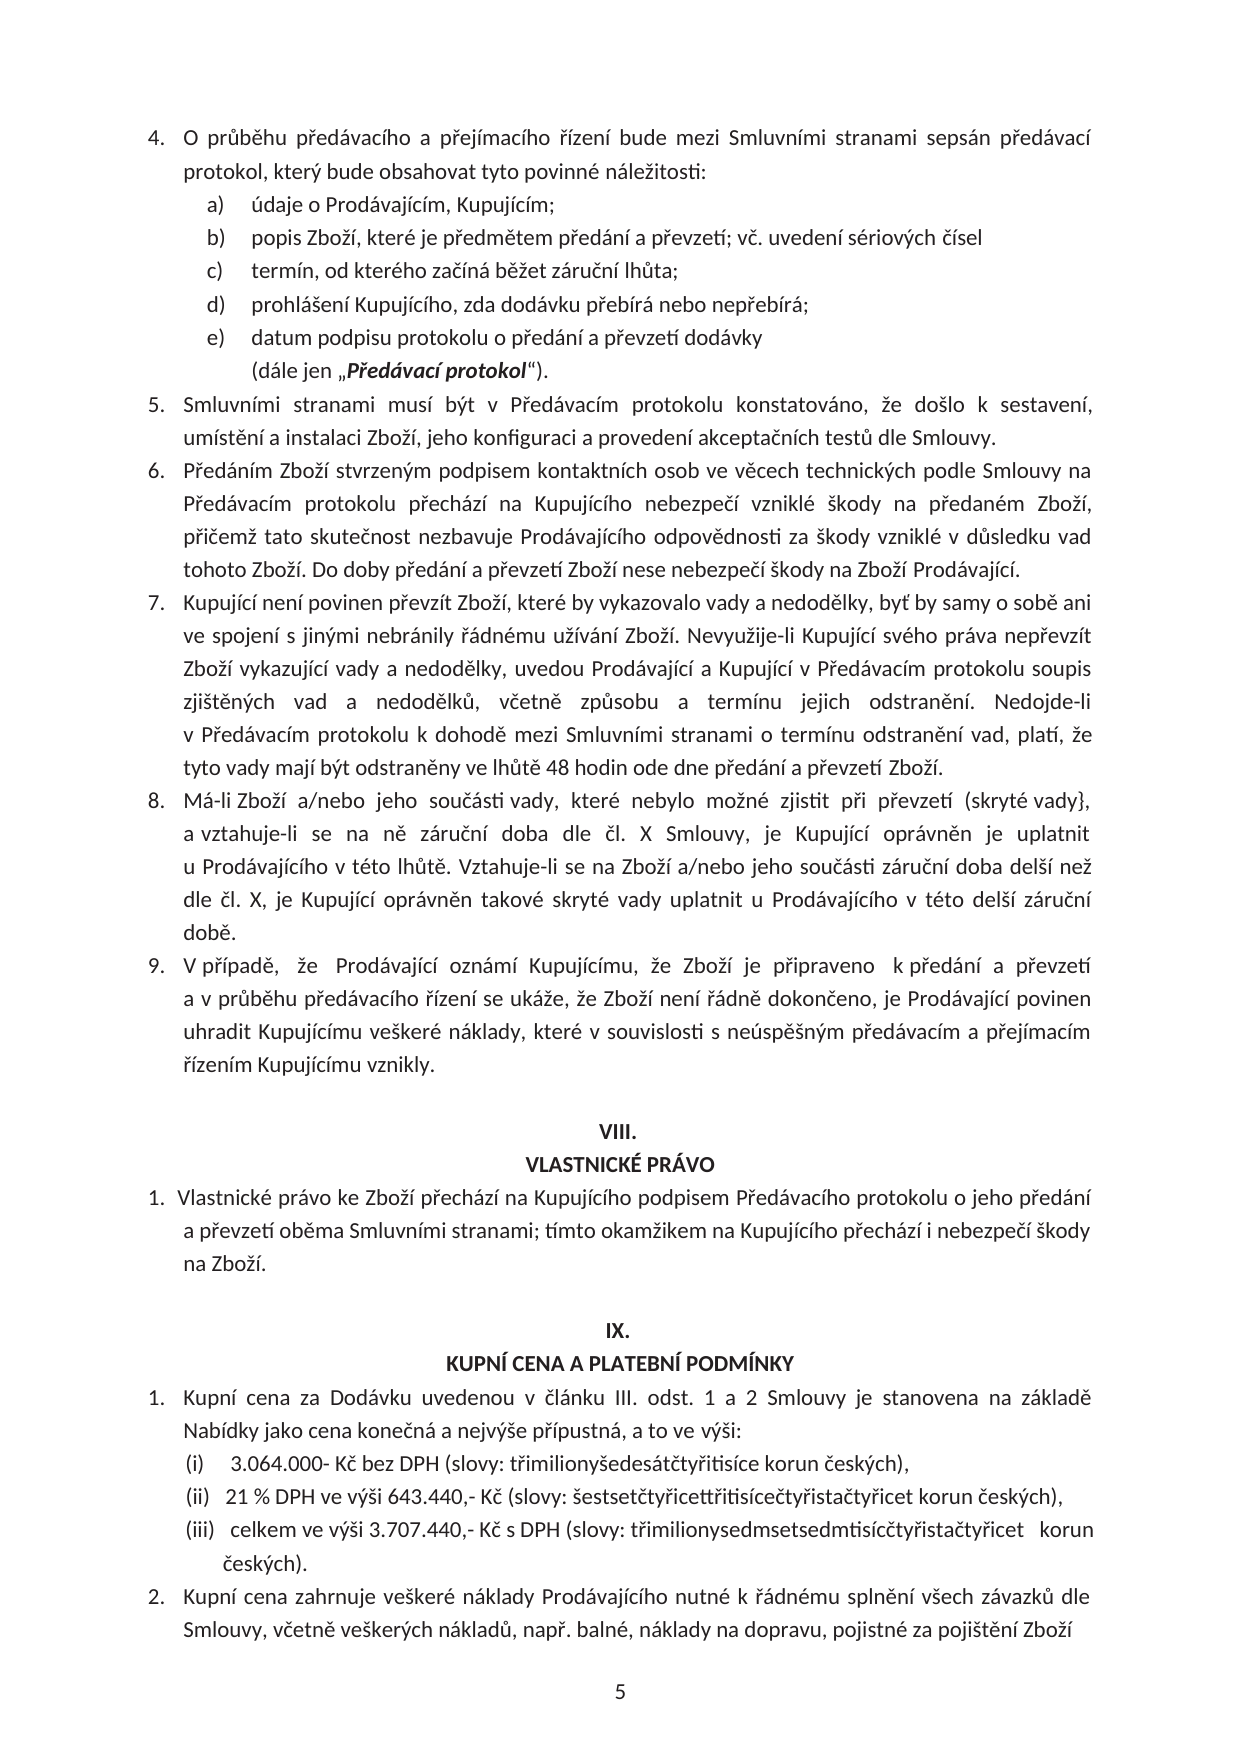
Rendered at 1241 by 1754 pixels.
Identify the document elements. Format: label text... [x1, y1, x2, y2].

text a) údaje o Prodávajícím, Kupujícím; [207, 190, 1105, 218]
text 5 [135, 1677, 1105, 1705]
text (ii) 21 % DPH ve výši 643.440,- Kč (slovy: šestsetčtyřicettřitisícečtyřistačtyřicet korun českých), [185, 1482, 1080, 1510]
text b) popis Zboží, které je předmětem předání a převzetí; vč. uvedení sériových čísel [207, 223, 1105, 251]
list Smluvními stranami musí být v Předávacím protokolu konstatováno, že došlo k sestavení, umístění a instalaci Zboží, jeho konfiguraci a provedení akceptačních testů dle Smlouvy. [148, 390, 1093, 451]
text c) termín, od kterého začíná běžet záruční lhůta; [207, 257, 1105, 285]
list Předáním Zboží stvrzeným podpisem kontaktních osob ve věcech technických podle Smlouvy na Předávacím protokolu přechází na Kupujícího nebezpečí vzniklé škody na předaném Zboží, přičemž tato skutečnost nezbavuje Prodávajícího odpovědnosti za škody vzniklé v důsledku vad tohoto Zboží. Do doby předání a převzetí Zboží nese nebezpečí škody na Zboží Prodávající. [148, 456, 1093, 583]
text českých). [223, 1549, 1105, 1577]
list Má-li Zboží a/nebo jeho součásti vady, které nebylo možné zjistit při převzetí (skryté vady}, a vztahuje-li se na ně záruční doba dle čl. X Smlouvy, je Kupující oprávněn je uplatnit u Prodávajícího v této lhůtě. Vztahuje-li se na Zboží a/nebo jeho součásti záruční doba delší než dle čl. X, je Kupující oprávněn takové skryté vady uplatnit u Prodávajícího v této delší záruční době. [148, 786, 1093, 946]
text 1. Vlastnické právo ke Zboží přechází na Kupujícího podpisem Předávacího protokolu o jeho předání a převzetí oběma Smluvními stranami; tímto okamžikem na Kupujícího přechází i nebezpečí škody na Zboží. [148, 1183, 1092, 1278]
text d) prohlášení Kupujícího, zda dodávku přebírá nebo nepřebírá; [207, 290, 1105, 318]
list Kupní cena za Dodávku uvedenou v článku III. odst. 1 a 2 Smlouvy je stanovena na základě Nabídky jako cena konečná a nejvýše přípustná, a to ve výši: [148, 1383, 1093, 1444]
text (i) 3.064.000- Kč bez DPH (slovy: třimilionyšedesátčtyřitisíce korun českých), [185, 1449, 1105, 1477]
list O průběhu předávacího a přejímacího řízení bude mezi Smluvními stranami sepsán předávací protokol, který bude obsahovat tyto povinné náležitosti: [148, 123, 1092, 185]
text KUPNÍ CENA A PLATEBNÍ PODMÍNKY [177, 1349, 1063, 1377]
text e) datum podpisu protokolu o předání a převzetí dodávky [207, 323, 1105, 351]
subtitle VIII. [173, 1117, 1063, 1145]
list V případě, že Prodávající oznámí Kupujícímu, že Zboží je připraveno k předání a převzetí a v průběhu předávacího řízení se ukáže, že Zboží není řádně dokončeno, je Prodávající povinen uhradit Kupujícímu veškeré náklady, které v souvislosti s neúspěšným předávacím a přejímacím řízením Kupujícímu vznikly. [148, 951, 1093, 1078]
list Kupující není povinen převzít Zboží, které by vykazovalo vady a nedodělky, byť by samy o sobě ani ve spojení s jinými nebránily řádnému užívání Zboží. Nevyužije-li Kupující svého práva nepřevzít Zboží vykazující vady a nedodělky, uvedou Prodávající a Kupující v Předávacím protokolu soupis zjištěných vad a nedodělků, včetně způsobu a termínu jejich odstranění. Nedojde-li v Předávacím protokolu k dohodě mezi Smluvními stranami o termínu odstranění vad, platí, že tyto vady mají být odstraněny ve lhůtě 48 hodin ode dne předání a převzetí Zboží. [148, 588, 1093, 781]
text VLASTNICKÉ PRÁVO [177, 1150, 1063, 1178]
text (dále jen „Předávací protokol“). [251, 357, 1105, 384]
text (iii) celkem ve výši 3.707.440,- Kč s DPH (slovy: třimilionysedmsetsedmtisícčtyřistačtyřicet korun [185, 1515, 1105, 1543]
list Kupní cena zahrnuje veškeré náklady Prodávajícího nutné k řádnému splnění všech závazků dle Smlouvy, včetně veškerých nákladů, např. balné, náklady na dopravu, pojistné za pojištění Zboží [148, 1582, 1092, 1643]
subtitle IX. [173, 1316, 1063, 1344]
